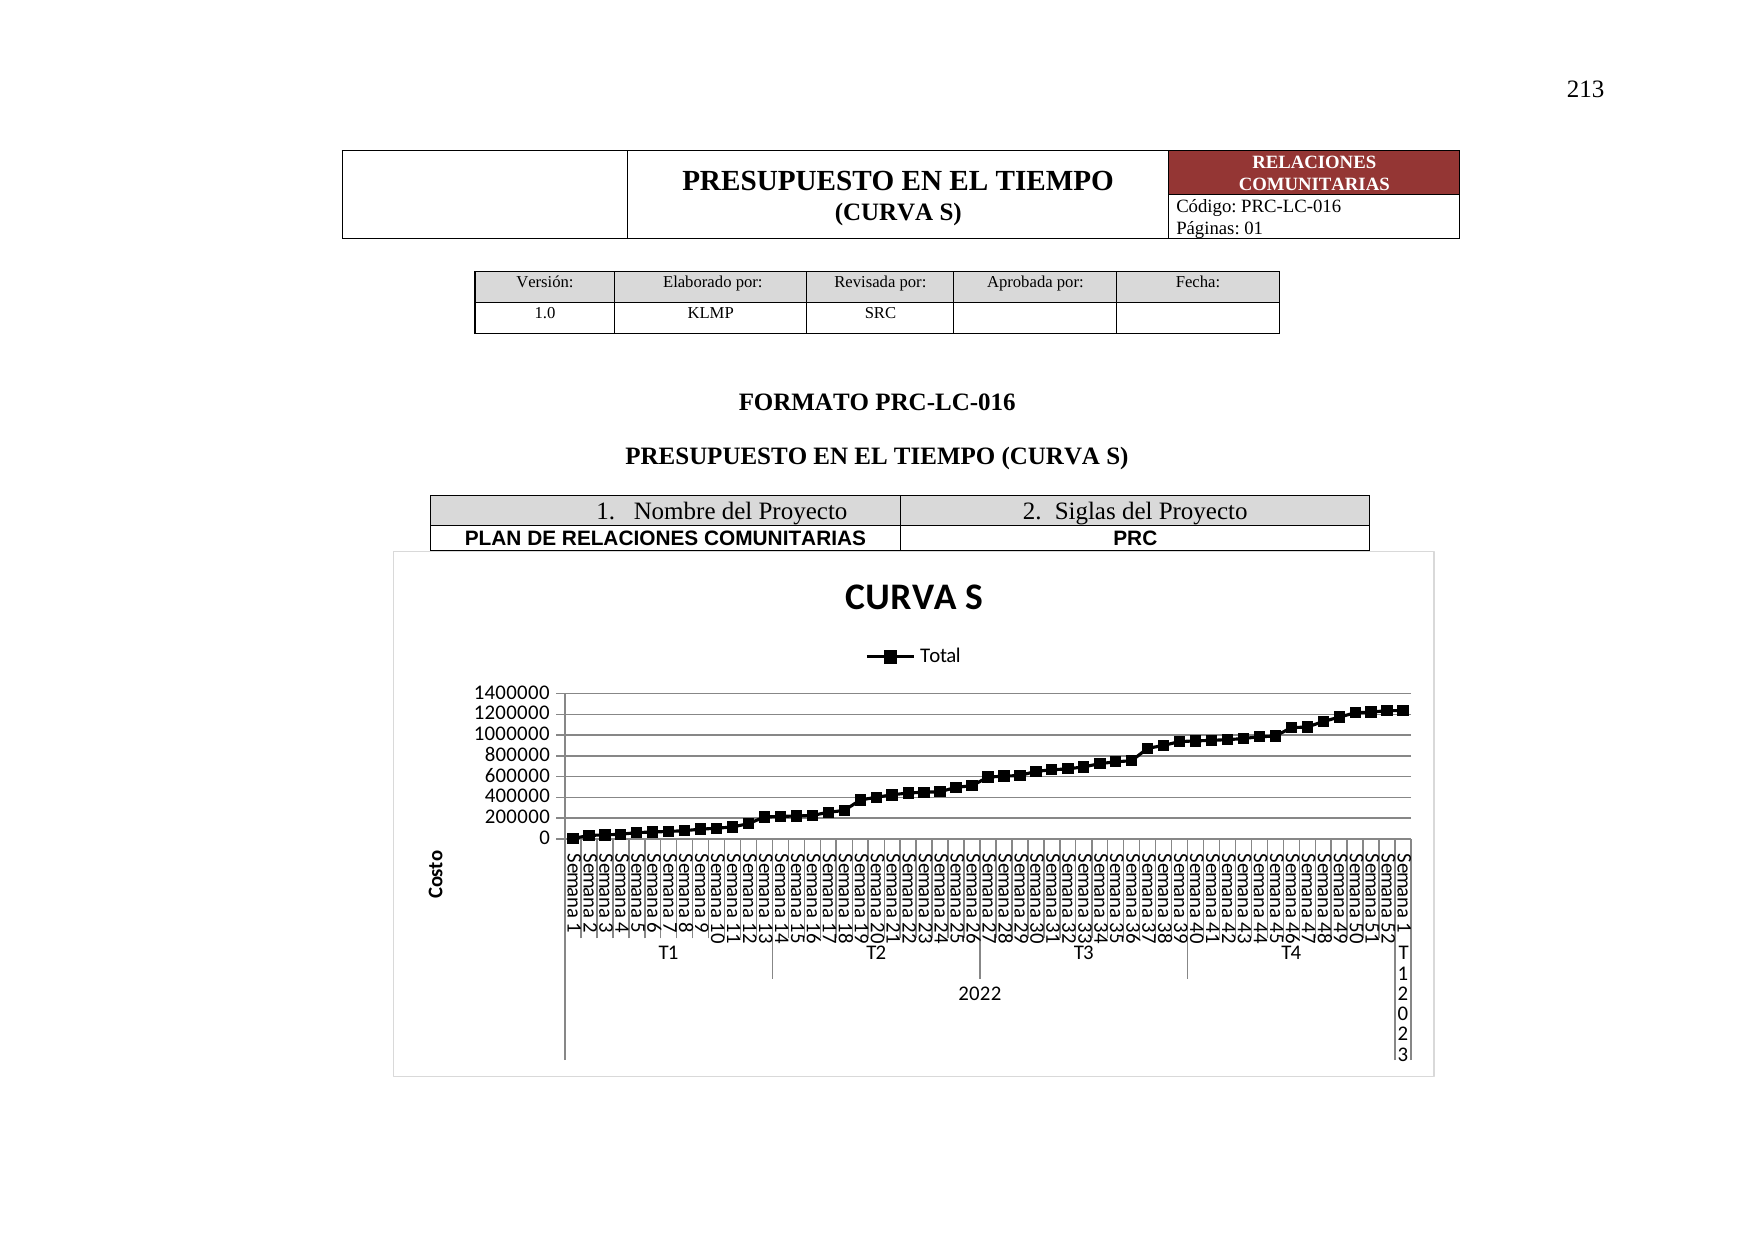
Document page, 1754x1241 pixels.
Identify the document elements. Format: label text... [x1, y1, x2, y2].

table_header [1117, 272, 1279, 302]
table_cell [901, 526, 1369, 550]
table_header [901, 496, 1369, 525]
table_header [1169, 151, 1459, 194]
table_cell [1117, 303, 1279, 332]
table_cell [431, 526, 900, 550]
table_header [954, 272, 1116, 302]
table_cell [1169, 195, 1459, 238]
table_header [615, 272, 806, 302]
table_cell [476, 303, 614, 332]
text FORMATO PRC-LC-016 [150, 387, 1604, 416]
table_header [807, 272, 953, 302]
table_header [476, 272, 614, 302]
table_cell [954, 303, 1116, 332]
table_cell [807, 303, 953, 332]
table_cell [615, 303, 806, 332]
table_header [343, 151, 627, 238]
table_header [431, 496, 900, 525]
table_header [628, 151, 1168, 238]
text PRESUPUESTO EN EL TIEMPO (CURVA S) [150, 441, 1604, 470]
